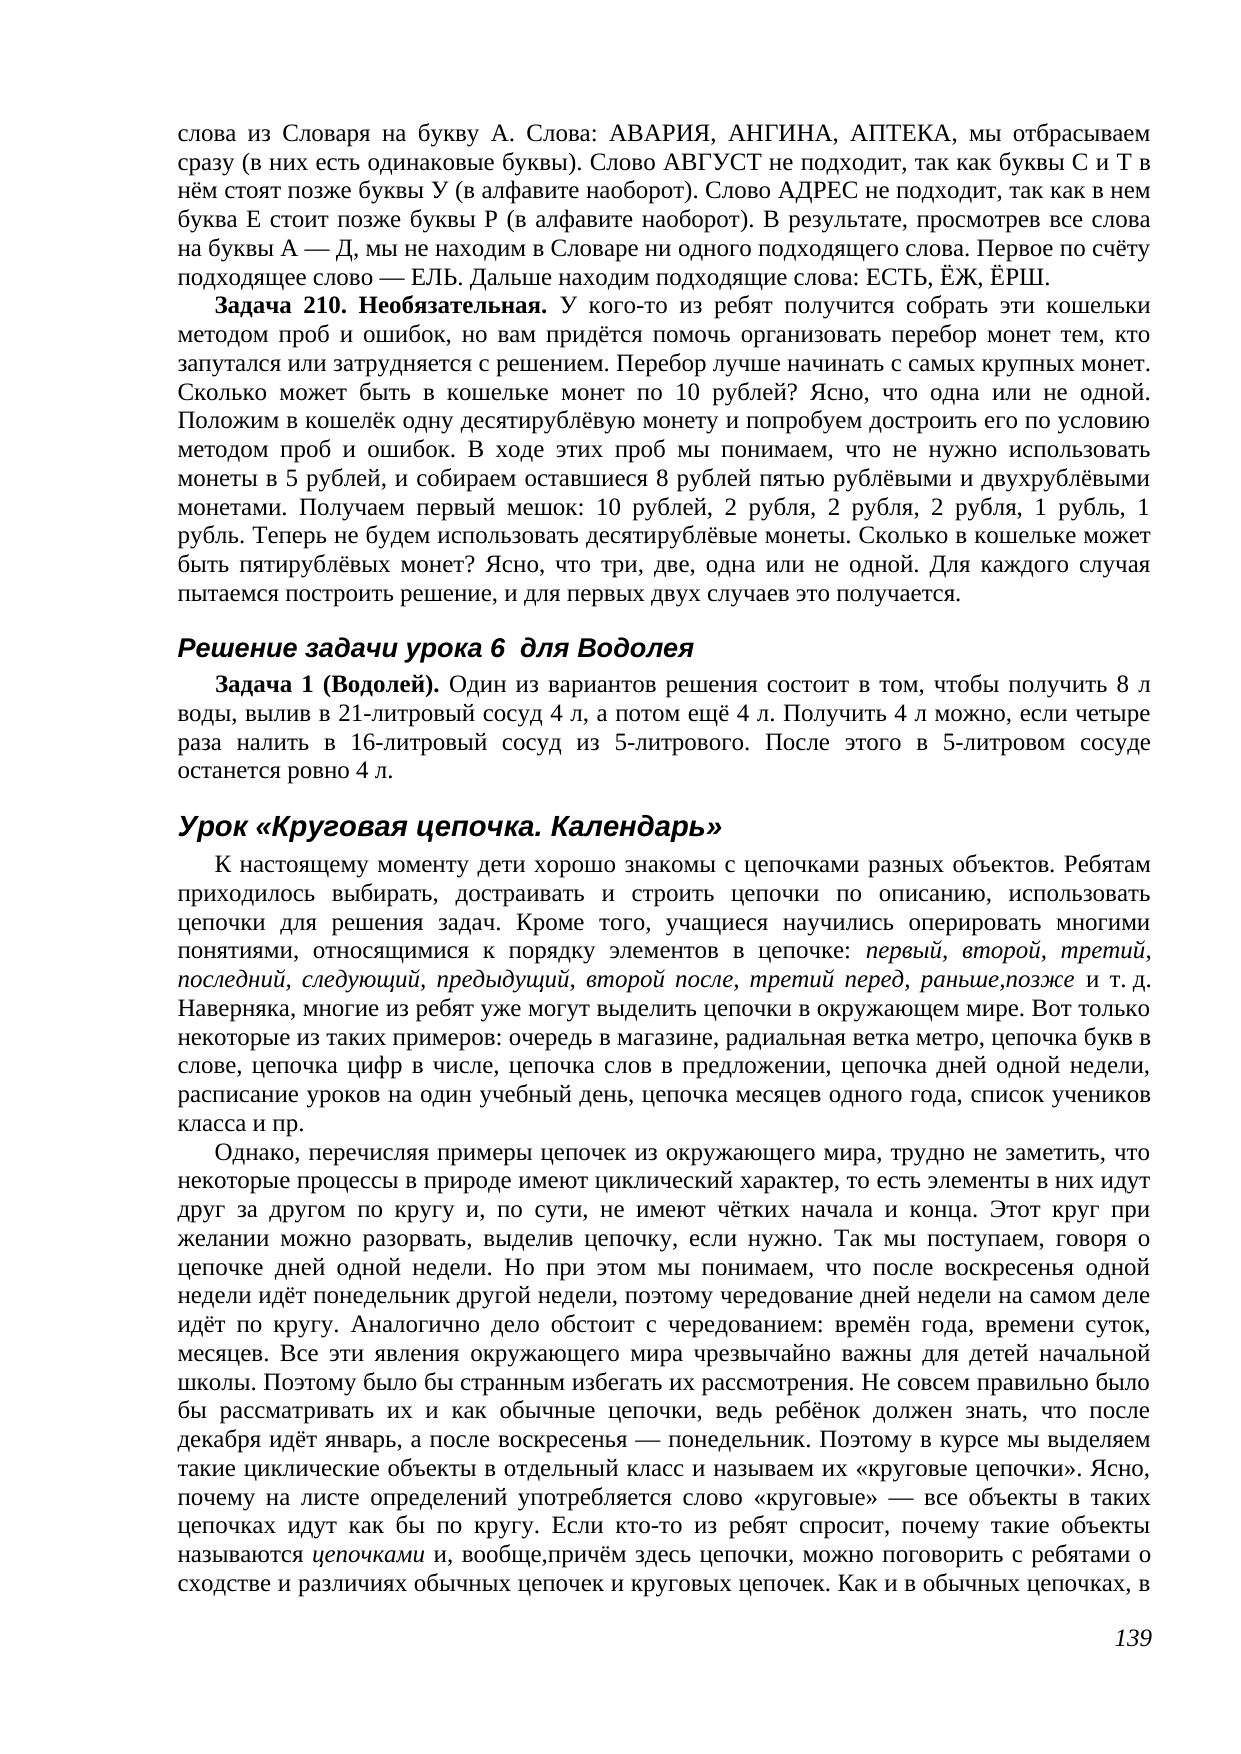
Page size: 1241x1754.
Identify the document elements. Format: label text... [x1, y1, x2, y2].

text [177, 1137, 1152, 1597]
subtitle Решение задачи урока 6 для Водолея [177, 632, 1152, 663]
text Задача 1 (Водолей). Один из вариантов решения состоит в том, чтобы получить 8 л воды, вылив в 21-литровый сосуд 4 л, а потом ещё 4 л. Получить 4 л можно, если четыре раза налить в 16-литровый сосуд из 5-литрового. После этого в 5-литровом сосуде останется ровно 4 л. [177, 669, 1152, 784]
text К настоящему моменту дети хорошо знакомы с цепочками разных объектов. Ребятам приходилось выбирать, достраивать и строить цепочки по описанию, использовать цепочки для решения задач. Кроме того, учащиеся научились оперировать многими понятиями, относящимися к порядку элементов в цепочке: первый, второй, третий, последний, следующий, предыдущий, второй после, третий перед, раньше,позже и т. д. Наверняка, многие из ребят уже могут выделить цепочки в окружающем мире. Вот только некоторые из таких примеров: очередь в магазине, радиальная ветка метро, цепочка букв в слове, цепочка цифр в числе, цепочка слов в предложении, цепочка дней одной недели, расписание уроков на один учебный день, цепочка месяцев одного года, список учеников класса и пр. [177, 849, 1152, 1137]
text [177, 118, 1152, 291]
text Задача 210. Необязательная. У кого-то из ребят получится собрать эти кошельки методом проб и ошибок, но вам придётся помочь организовать перебор монет тем, кто запутался или затрудняется с решением. Перебор лучше начинать с самых крупных монет. Сколько может быть в кошельке монет по 10 рублей? Ясно, что одна или не одной. Положим в кошелёк одну десятирублёвую монету и попробуем достроить его по условию методом проб и ошибок. В ходе этих проб мы понимаем, что не нужно использовать монеты в 5 рублей, и собираем оставшиеся 8 рублей пятью рублёвыми и двухрублёвыми монетами. Получаем первый мешок: 10 рублей, 2 рубля, 2 рубля, 2 рубля, 1 рубль, 1 рубль. Теперь не будем использовать десятирублёвые монеты. Сколько в кошельке может быть пятирублёвых монет? Ясно, что три, две, одна или не одной. Для каждого случая пытаемся построить решение, и для первых двух случаев это получается. [177, 291, 1152, 607]
subtitle Урок «Круговая цепочка. Календарь» [177, 809, 1152, 843]
